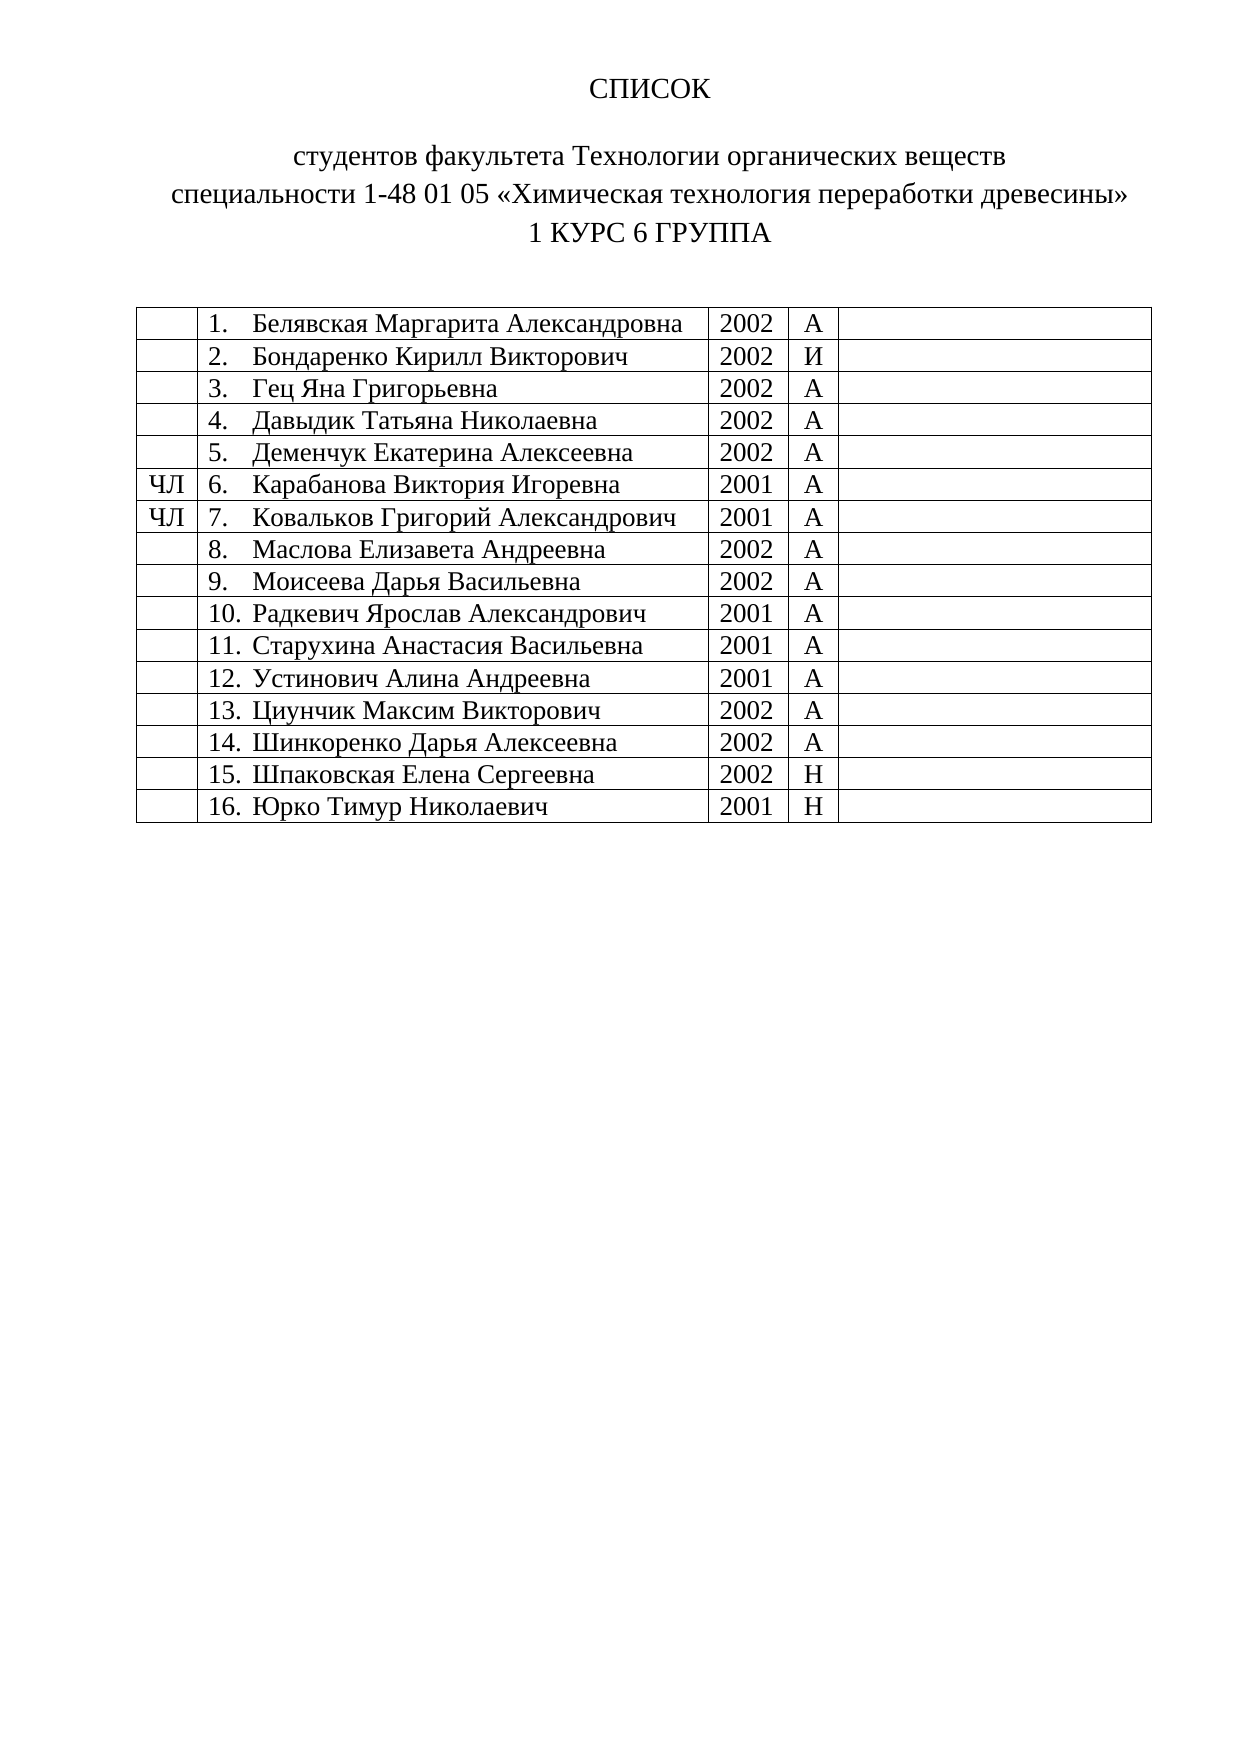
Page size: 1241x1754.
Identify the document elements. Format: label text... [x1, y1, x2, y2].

table_cell 2001 [709, 630, 788, 661]
table_cell Н [789, 758, 838, 789]
table_cell [839, 565, 1151, 596]
table_cell 2002 [709, 694, 788, 725]
table_cell [137, 758, 197, 789]
table_cell [137, 694, 197, 725]
table_cell 2001 [709, 501, 788, 532]
table_cell [137, 404, 197, 435]
table_cell А [789, 501, 838, 532]
table_cell [839, 790, 1151, 822]
table_cell 2002 [709, 758, 788, 789]
table_cell Бондаренко Кирилл Викторович [198, 340, 708, 371]
text специальности 1-48 01 05 «Химическая технология переработки древесины» [148, 176, 1152, 210]
table_cell Устинович Алина Андреевна [198, 662, 708, 693]
table_cell Ковальков Григорий Александрович [198, 501, 708, 532]
table_cell Давыдик Татьяна Николаевна [198, 404, 708, 435]
table_header [839, 308, 1151, 339]
table_cell А [789, 372, 838, 403]
table_cell [137, 597, 197, 628]
table_cell А [789, 630, 838, 661]
table_cell [839, 533, 1151, 564]
table_cell А [789, 436, 838, 467]
table_cell [839, 662, 1151, 693]
table_cell [839, 469, 1151, 500]
table_cell ЧЛ [137, 501, 197, 532]
table_cell [839, 501, 1151, 532]
table_cell 2002 [709, 372, 788, 403]
table_cell 2002 [709, 340, 788, 371]
table_cell Деменчук Екатерина Алексеевна [198, 436, 708, 467]
table_cell [839, 630, 1151, 661]
table_cell [137, 565, 197, 596]
table_cell [137, 726, 197, 757]
table_cell [137, 372, 197, 403]
table_cell [839, 597, 1151, 628]
table_cell Циунчик Максим Викторович [198, 694, 708, 725]
table_cell 2002 [709, 565, 788, 596]
table_cell А [789, 404, 838, 435]
table_cell 2002 [709, 436, 788, 467]
table_cell ЧЛ [137, 469, 197, 500]
table_cell [839, 726, 1151, 757]
table_cell Маслова Елизавета Андреевна [198, 533, 708, 564]
table_cell [839, 404, 1151, 435]
table_cell [839, 758, 1151, 789]
table_cell [839, 436, 1151, 467]
table_cell 2001 [709, 469, 788, 500]
table_cell 2002 [709, 404, 788, 435]
table_cell Радкевич Ярослав Александрович [198, 597, 708, 628]
table_cell 2001 [709, 597, 788, 628]
table_cell [137, 790, 197, 822]
table_cell [137, 436, 197, 467]
table_cell [839, 694, 1151, 725]
table_cell Шинкоренко Дарья Алексеевна [198, 726, 708, 757]
table_cell Юрко Тимур Николаевич [198, 790, 708, 822]
table_cell 2001 [709, 790, 788, 822]
table_cell [839, 340, 1151, 371]
table_header А [789, 308, 838, 339]
table_cell 2001 [709, 662, 788, 693]
table_cell [839, 372, 1151, 403]
table_cell А [789, 533, 838, 564]
text студентов факультета Технологии органических веществ [148, 138, 1152, 171]
table_cell Моисеева Дарья Васильевна [198, 565, 708, 596]
table_cell Гец Яна Григорьевна [198, 372, 708, 403]
table_cell [137, 533, 197, 564]
table_cell А [789, 469, 838, 500]
table_cell А [789, 597, 838, 628]
table_header 2002 [709, 308, 788, 339]
table_cell А [789, 726, 838, 757]
table_cell Шпаковская Елена Сергеевна [198, 758, 708, 789]
table_cell 2002 [709, 726, 788, 757]
table_cell 2002 [709, 533, 788, 564]
table_header Белявская Маргарита Александровна [198, 308, 708, 339]
table_cell [137, 630, 197, 661]
table_cell Н [789, 790, 838, 822]
table_cell Карабанова Виктория Игоревна [198, 469, 708, 500]
table_cell И [789, 340, 838, 371]
table_header [137, 308, 197, 339]
table_cell [137, 340, 197, 371]
table_cell А [789, 565, 838, 596]
title СПИСОК [148, 71, 1152, 104]
table_cell [137, 662, 197, 693]
text 1 КУРС 6 ГРУППА [148, 215, 1152, 248]
table_cell Старухина Анастасия Васильевна [198, 630, 708, 661]
table_cell А [789, 694, 838, 725]
table_cell А [789, 662, 838, 693]
